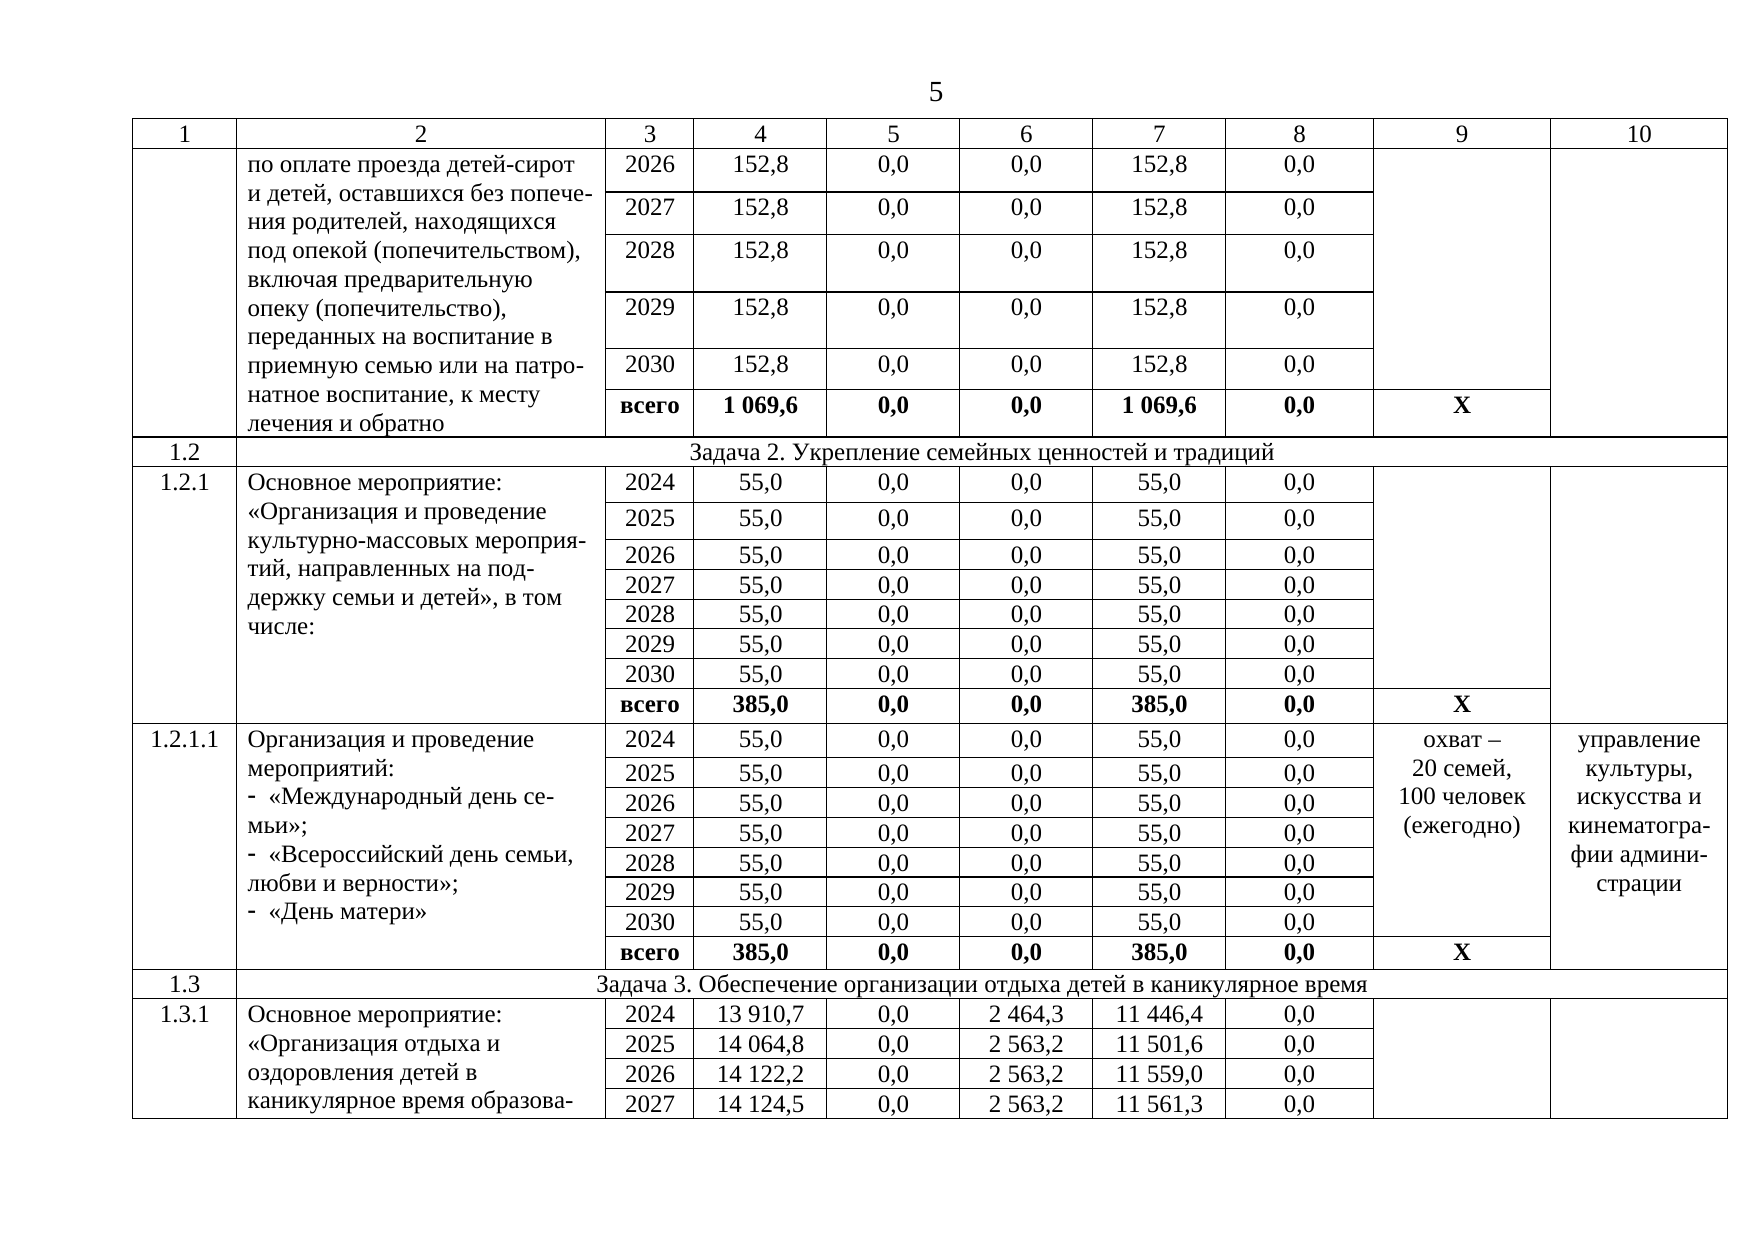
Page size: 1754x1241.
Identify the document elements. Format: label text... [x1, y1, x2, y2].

table_cell 55,0 [1093, 848, 1225, 876]
table_cell 2025 [606, 503, 693, 539]
table_cell 55,0 [694, 659, 826, 688]
table_cell 0,0 [1226, 629, 1373, 658]
table_cell 55,0 [694, 570, 826, 598]
table_header 3 [606, 119, 693, 148]
table_cell 152,8 [1093, 349, 1225, 389]
table_header 2 [237, 119, 605, 148]
table_cell 0,0 [1226, 293, 1373, 348]
table_cell 152,8 [1093, 235, 1225, 291]
table_cell 14 064,8 [694, 1029, 826, 1058]
table_cell 2 464,3 [960, 999, 1092, 1028]
table_cell 55,0 [694, 724, 826, 757]
table_cell 2026 [606, 540, 693, 569]
table_cell 0,0 [827, 349, 959, 389]
table_cell всего [606, 689, 693, 723]
table_cell 2027 [606, 818, 693, 847]
table_cell 0,0 [827, 1089, 959, 1117]
table_cell 0,0 [827, 193, 959, 234]
table_cell 14 122,2 [694, 1059, 826, 1088]
table_cell 0,0 [960, 193, 1092, 234]
table_cell 0,0 [1226, 540, 1373, 569]
table_cell 0,0 [960, 788, 1092, 817]
table_cell 55,0 [694, 467, 826, 502]
table_header 4 [694, 119, 826, 148]
table_header 5 [827, 119, 959, 148]
table_cell Х [1374, 390, 1550, 436]
table_cell 152,8 [1093, 149, 1225, 191]
table_cell [1374, 999, 1550, 1117]
table_cell 0,0 [1226, 1059, 1373, 1088]
table_cell 2029 [606, 878, 693, 906]
table_cell 55,0 [694, 503, 826, 539]
table_cell 55,0 [694, 848, 826, 876]
table_cell 1.3 [133, 970, 236, 998]
table_cell 0,0 [1226, 689, 1373, 723]
table_cell 55,0 [1093, 540, 1225, 569]
table_cell 0,0 [827, 467, 959, 502]
table_cell Задача 3. Обеспечение организации отдыха детей в каникулярное время [237, 970, 1727, 998]
table_cell 0,0 [960, 570, 1092, 598]
table_cell 2029 [606, 293, 693, 348]
table_cell 0,0 [1226, 503, 1373, 539]
table_cell 2 563,2 [960, 1059, 1092, 1088]
table_cell 0,0 [960, 848, 1092, 876]
table_cell 0,0 [1226, 907, 1373, 936]
table_cell 2029 [606, 629, 693, 658]
table_cell Основное мероприятие: «Организация отдыха и оздоровления детей в каникулярное время образовательными организациями муниципального образования город-курорт Геленджик», в том числе: [237, 999, 605, 1117]
table_cell 0,0 [960, 659, 1092, 688]
table_cell 0,0 [960, 689, 1092, 723]
table_cell 0,0 [827, 235, 959, 291]
table_cell 55,0 [694, 788, 826, 817]
table_cell 0,0 [960, 390, 1092, 436]
table_cell 0,0 [960, 724, 1092, 757]
table_cell 0,0 [1226, 193, 1373, 234]
table_cell 2 563,2 [960, 1089, 1092, 1117]
table_cell 0,0 [1226, 349, 1373, 389]
table_cell 0,0 [1226, 818, 1373, 847]
table_cell 55,0 [694, 600, 826, 628]
table_cell 0,0 [960, 349, 1092, 389]
table_cell 2 563,2 [960, 1029, 1092, 1058]
table_cell 0,0 [1226, 390, 1373, 436]
table_cell 152,8 [1093, 193, 1225, 234]
table_cell 152,8 [694, 193, 826, 234]
table_cell охват – 20 семей, 100 человек (ежегодно) [1374, 724, 1550, 936]
table_cell 2030 [606, 349, 693, 389]
table_cell 0,0 [827, 600, 959, 628]
table_cell 2026 [606, 788, 693, 817]
table_cell 1.2 [133, 438, 236, 466]
table_cell 385,0 [1093, 689, 1225, 723]
table_cell 0,0 [1226, 235, 1373, 291]
table_cell 152,8 [694, 149, 826, 191]
table_cell 0,0 [827, 390, 959, 436]
table_cell 0,0 [960, 149, 1092, 191]
table_cell 2028 [606, 600, 693, 628]
table_cell 13 910,7 [694, 999, 826, 1028]
table_cell 2028 [606, 848, 693, 876]
table_cell 0,0 [827, 629, 959, 658]
table_cell 0,0 [1226, 758, 1373, 787]
table_cell 55,0 [1093, 818, 1225, 847]
table_cell 385,0 [694, 937, 826, 968]
table_cell 0,0 [960, 467, 1092, 502]
table_cell [1551, 999, 1727, 1117]
table_cell 0,0 [1226, 570, 1373, 598]
table_cell 0,0 [1226, 937, 1373, 968]
table_cell 0,0 [1226, 878, 1373, 906]
table_cell 55,0 [1093, 467, 1225, 502]
table_cell 0,0 [827, 540, 959, 569]
table_cell 152,8 [694, 235, 826, 291]
table_cell 152,8 [694, 293, 826, 348]
table_cell 0,0 [827, 818, 959, 847]
table_cell Х [1374, 937, 1550, 968]
table_cell 55,0 [1093, 600, 1225, 628]
table_cell 0,0 [827, 659, 959, 688]
table_cell 0,0 [827, 1029, 959, 1058]
table_cell 0,0 [827, 1059, 959, 1088]
table_cell 2025 [606, 758, 693, 787]
table_cell 55,0 [1093, 629, 1225, 658]
table_cell 14 124,5 [694, 1089, 826, 1117]
table_cell 55,0 [694, 818, 826, 847]
table_header 10 [1551, 119, 1727, 148]
table_cell 2026 [606, 1059, 693, 1088]
table_cell 1 069,6 [694, 390, 826, 436]
table_cell 0,0 [960, 937, 1092, 968]
table_cell 1.2.1 [133, 467, 236, 723]
table_cell 1 069,6 [1093, 390, 1225, 436]
table_header 8 [1226, 119, 1373, 148]
table_cell 0,0 [1226, 1089, 1373, 1117]
table_cell 0,0 [960, 503, 1092, 539]
table_cell 55,0 [1093, 907, 1225, 936]
table_cell 0,0 [1226, 848, 1373, 876]
table_cell 0,0 [827, 848, 959, 876]
table_cell 55,0 [694, 878, 826, 906]
table_cell всего [606, 937, 693, 968]
table_cell 2025 [606, 1029, 693, 1058]
table_cell 2027 [606, 193, 693, 234]
table_cell Организация и проведение мероприятий: «Международный день семьи»; «Всероссийский день семьи, любви и верности»; «День матери» [237, 724, 605, 968]
table_cell 385,0 [694, 689, 826, 723]
table_cell 2027 [606, 570, 693, 598]
table_cell 0,0 [1226, 999, 1373, 1028]
table_cell 0,0 [960, 293, 1092, 348]
table_cell 0,0 [827, 293, 959, 348]
table_cell 55,0 [1093, 724, 1225, 757]
table_cell 2024 [606, 467, 693, 502]
table_cell 0,0 [960, 540, 1092, 569]
table_cell 55,0 [1093, 878, 1225, 906]
table_cell 0,0 [960, 758, 1092, 787]
table_cell 55,0 [1093, 570, 1225, 598]
table_cell 0,0 [827, 878, 959, 906]
table_cell 55,0 [694, 758, 826, 787]
table_cell всего [606, 390, 693, 436]
table_cell Основное мероприятие: «Организация и проведение культурно-массовых мероприятий, направленных на поддержку семьи и детей», в том числе: [237, 467, 605, 723]
table_cell 2030 [606, 659, 693, 688]
table_cell 11 561,3 [1093, 1089, 1225, 1117]
table_cell 0,0 [1226, 724, 1373, 757]
table_cell 0,0 [827, 907, 959, 936]
table_cell 0,0 [827, 999, 959, 1028]
table_cell 2030 [606, 907, 693, 936]
table_cell 0,0 [827, 788, 959, 817]
table_cell 1.2.1.1 [133, 724, 236, 968]
table_cell 55,0 [694, 540, 826, 569]
table_cell 0,0 [960, 235, 1092, 291]
table_cell 11 559,0 [1093, 1059, 1225, 1088]
table_cell 0,0 [960, 600, 1092, 628]
table_cell [1551, 467, 1727, 723]
table_cell 0,0 [827, 570, 959, 598]
table_cell 0,0 [827, 724, 959, 757]
table_cell 2024 [606, 724, 693, 757]
table_cell 0,0 [1226, 600, 1373, 628]
table_cell 152,8 [694, 349, 826, 389]
table_cell 0,0 [827, 758, 959, 787]
table_cell 55,0 [1093, 503, 1225, 539]
table_cell 11 446,4 [1093, 999, 1225, 1028]
table_cell 1.3.1 [133, 999, 236, 1117]
table_cell 0,0 [827, 149, 959, 191]
table_cell 2028 [606, 235, 693, 291]
table_cell управление культуры, искусства и кинематографии администрации [1551, 724, 1727, 968]
table_cell 0,0 [1226, 659, 1373, 688]
table_cell 0,0 [1226, 1029, 1373, 1058]
table_cell Задача 2. Укрепление семейных ценностей и традиций [237, 438, 1727, 466]
table_cell 55,0 [1093, 758, 1225, 787]
table_cell Х [1374, 689, 1550, 723]
table_header 6 [960, 119, 1092, 148]
table_cell 55,0 [1093, 788, 1225, 817]
table_cell 55,0 [1093, 659, 1225, 688]
table_cell 0,0 [827, 503, 959, 539]
table_cell 2024 [606, 999, 693, 1028]
table_header 1 [133, 119, 236, 148]
table_cell 0,0 [960, 878, 1092, 906]
table_cell 0,0 [960, 818, 1092, 847]
table_header 7 [1093, 119, 1225, 148]
table_cell [1374, 467, 1550, 688]
table_cell 0,0 [1226, 788, 1373, 817]
table_cell 2026 [606, 149, 693, 191]
table_cell 0,0 [960, 629, 1092, 658]
table_cell 2027 [606, 1089, 693, 1117]
table_cell 0,0 [827, 689, 959, 723]
table_cell 55,0 [694, 629, 826, 658]
table_cell 0,0 [1226, 149, 1373, 191]
table_cell 55,0 [694, 907, 826, 936]
table_cell 0,0 [960, 907, 1092, 936]
table_cell 152,8 [1093, 293, 1225, 348]
table_cell 11 501,6 [1093, 1029, 1225, 1058]
table_header 9 [1374, 119, 1550, 148]
table_cell 385,0 [1093, 937, 1225, 968]
table_cell 0,0 [827, 937, 959, 968]
table_cell 0,0 [1226, 467, 1373, 502]
